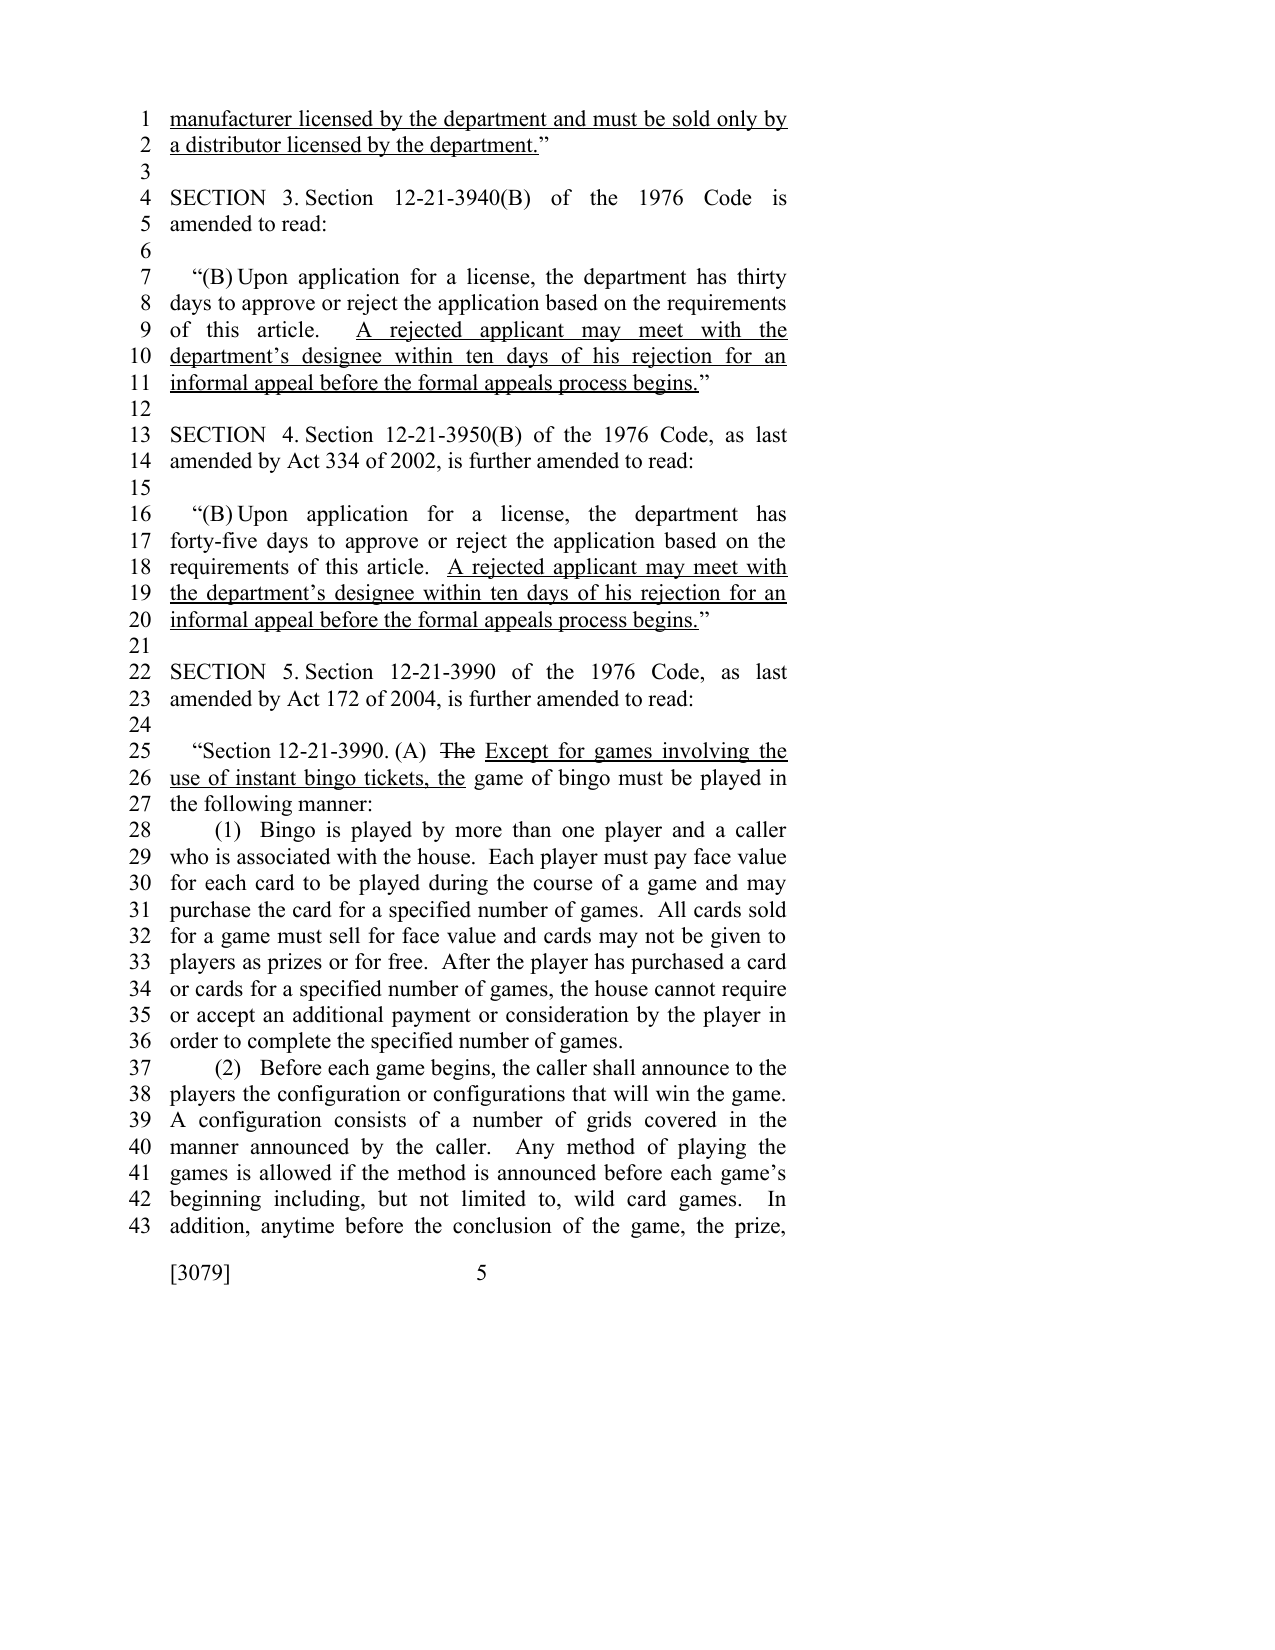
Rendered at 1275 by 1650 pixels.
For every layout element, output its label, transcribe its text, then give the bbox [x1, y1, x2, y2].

text “Section 12-21-3990. (A) The Except for games involving the use of instant bingo tickets, the game of bingo must be played in the following manner: [169, 737, 787, 817]
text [169, 105, 787, 128]
text SECTION 4. Section 12-21-3950(B) of the 1976 Code, as last amended by Act 334 of 2002, is further amended to read: [169, 421, 787, 474]
text SECTION 3. Section 12-21-3940(B) of the 1976 Code is amended to read: [169, 184, 787, 237]
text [169, 1054, 787, 1238]
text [169, 129, 787, 158]
text “(B) Upon application for a license, the department has forty-five days to approve or reject the application based on the requirements of this article. A rejected applicant may meet with the department’s designee within ten days of his rejection for an informal appeal before the formal appeals process begins.” [169, 500, 787, 602]
text SECTION 5. Section 12-21-3990 of the 1976 Code, as last amended by Act 172 of 2004, is further amended to read: [169, 658, 787, 711]
text “(B) Upon application for a license, the department has thirty days to approve or reject the application based on the requirements of this article. A rejected applicant may meet with the department’s designee within ten days of his rejection for an informal appeal before the formal appeals process begins.” [169, 263, 787, 365]
text (1) Bingo is played by more than one player and a caller who is associated with the house. Each player must pay face value for each card to be played during the course of a game and may purchase the card for a specified number of games. All cards sold for a game must sell for face value and cards may not be given to players as prizes or for free. After the player has purchased a card or cards for a specified number of games, the house cannot require or accept an additional payment or consideration by the player in order to complete the specified number of games. [169, 817, 787, 1054]
